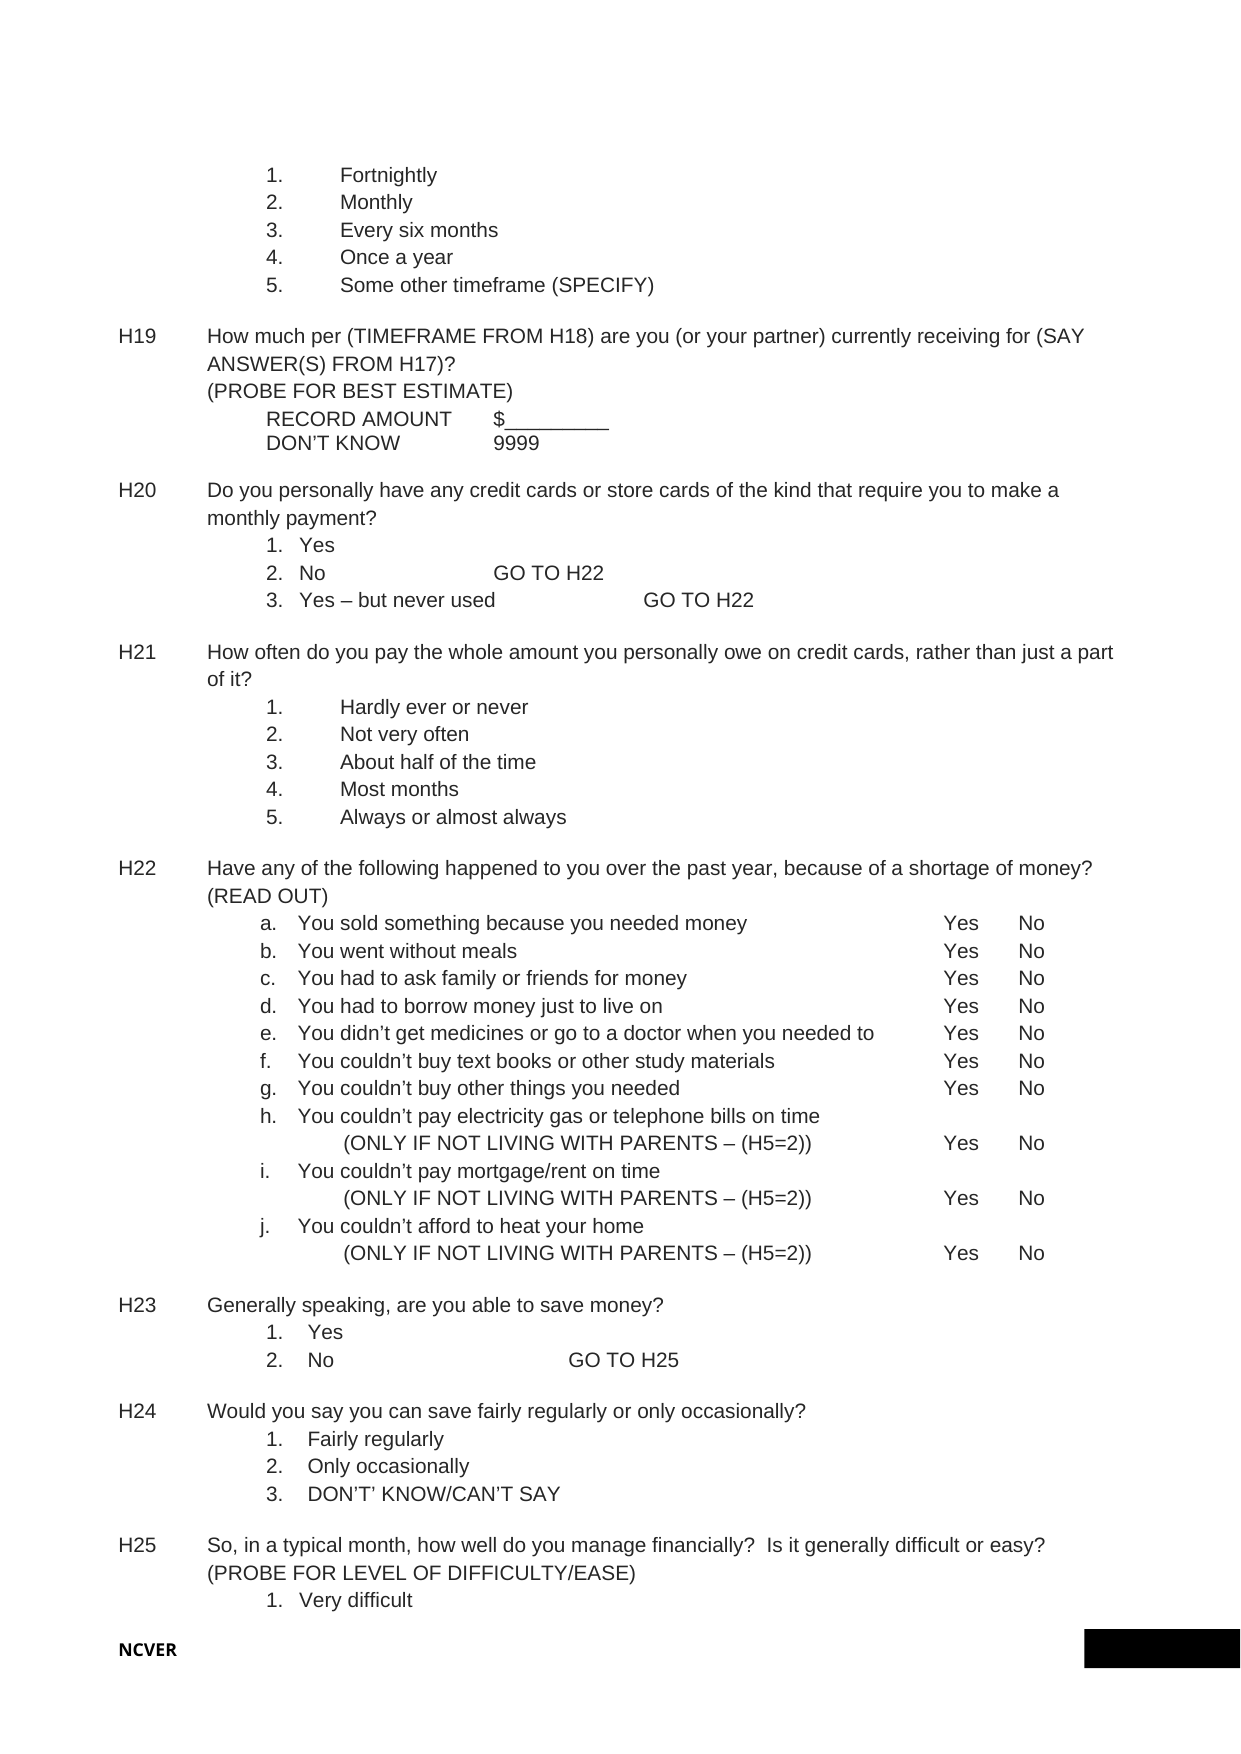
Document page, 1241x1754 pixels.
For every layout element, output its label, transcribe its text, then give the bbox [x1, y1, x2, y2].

list You had to ask family or friends for money Yes No [260, 966, 1119, 990]
list You sold something because you needed money Yes No [260, 911, 1119, 935]
list You couldn’t pay mortgage/rent on time (ONLY IF NOT LIVING WITH PARENTS – (H5=2)) Yes No [260, 1159, 1119, 1210]
list Hardly ever or never [266, 695, 1119, 719]
list You couldn’t pay electricity gas or telephone bills on time (ONLY IF NOT LIVING WITH PARENTS – (H5=2)) Yes No [260, 1104, 1119, 1155]
list Yes – but never used GO TO H22 [266, 588, 1119, 612]
list Most months [266, 777, 1119, 801]
text H22 Have any of the following happened to you over the past year, because of a shortage of money? (READ OUT) [118, 856, 1119, 908]
text DON’T KNOW 9999 [266, 430, 1119, 454]
list Monthly [266, 190, 1119, 214]
list Some other timeframe (SPECIFY) [266, 272, 1119, 296]
list Yes [266, 1320, 1119, 1344]
list Fairly regularly [266, 1427, 1119, 1451]
list You couldn’t buy text books or other study materials Yes No [260, 1049, 1119, 1073]
list You couldn’t buy other things you needed Yes No [260, 1076, 1119, 1100]
text H24 Would you say you can save fairly regularly or only occasionally? [118, 1399, 1119, 1423]
list DON’T’ KNOW/CAN’T SAY [266, 1482, 1119, 1506]
text H23 Generally speaking, are you able to save money? [118, 1293, 1119, 1317]
list About half of the time [266, 750, 1119, 774]
list You didn’t get medicines or go to a doctor when you needed to Yes No [260, 1021, 1119, 1045]
list No GO TO H22 [266, 561, 1119, 585]
list Once a year [266, 245, 1119, 269]
list No GO TO H25 [266, 1348, 1119, 1372]
list Very difficult [266, 1588, 1119, 1612]
list You couldn’t afford to heat your home (ONLY IF NOT LIVING WITH PARENTS – (H5=2)) Yes No [260, 1214, 1119, 1265]
text RECORD AMOUNT $_________ [266, 406, 1119, 430]
list You had to borrow money just to live on Yes No [260, 994, 1119, 1018]
list Fortnightly [266, 162, 1119, 186]
list Always or almost always [266, 805, 1119, 829]
list You went without meals Yes No [260, 939, 1119, 963]
list Only occasionally [266, 1454, 1119, 1478]
text H25 So, in a typical month, how well do you manage financially? Is it generally difficult or easy? (PROBE FOR LEVEL OF DIFFICULTY/EASE) [118, 1533, 1119, 1584]
text H19 How much per (TIMEFRAME FROM H18) are you (or your partner) currently receiving for (SAY ANSWER(S) FROM H17)? (PROBE FOR BEST ESTIMATE) [118, 324, 1119, 403]
text H21 How often do you pay the whole amount you personally owe on credit cards, rather than just a part of it? [118, 640, 1119, 691]
list Every six months [266, 217, 1119, 241]
list Yes [266, 533, 1119, 557]
text H20 Do you personally have any credit cards or store cards of the kind that require you to make a monthly payment? [118, 478, 1119, 530]
list Not very often [266, 722, 1119, 746]
